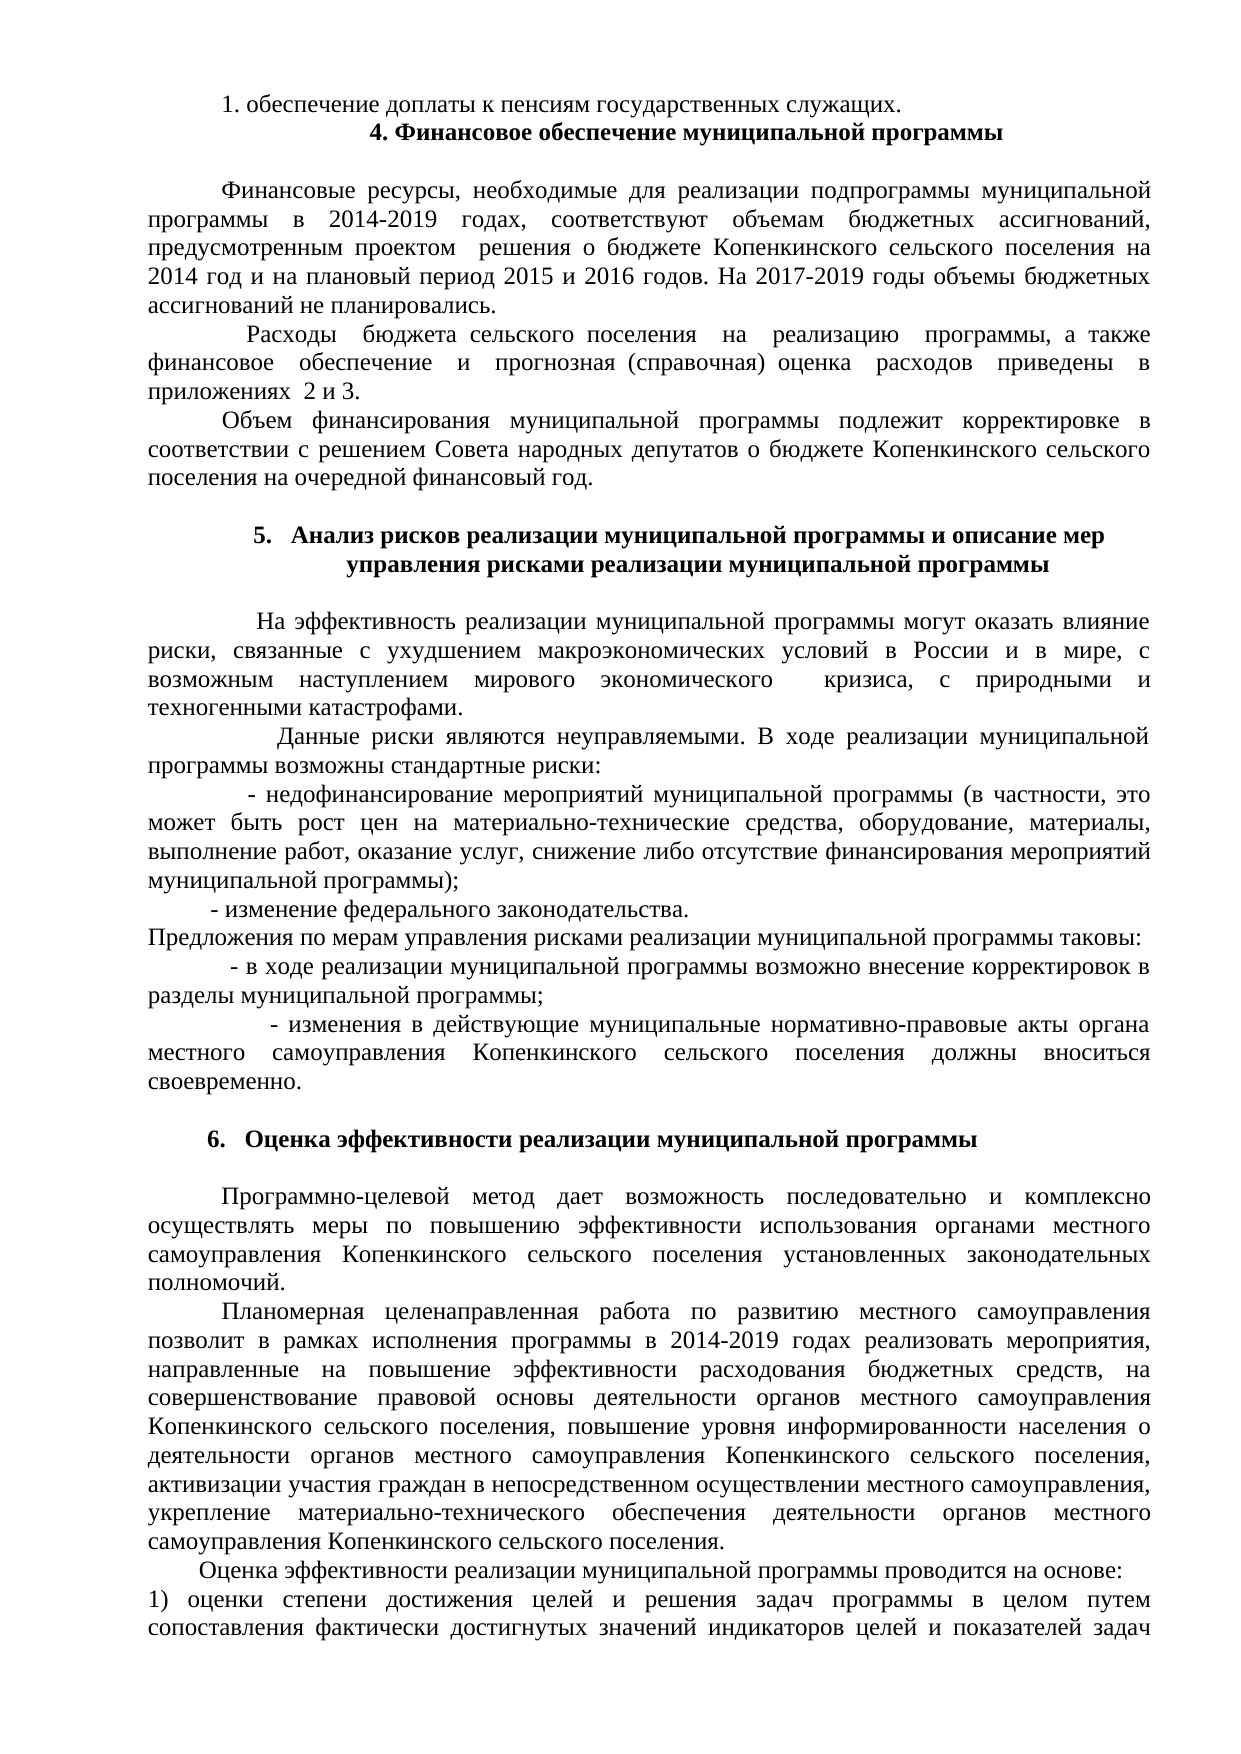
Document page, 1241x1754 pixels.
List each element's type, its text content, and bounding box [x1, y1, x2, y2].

text Данные риски являются неуправляемыми. В ходе реализации муниципальной программы возможны стандартные риски: [148, 721, 1152, 779]
text Оценка эффективности реализации муниципальной программы проводится на основе: [148, 1555, 1152, 1584]
text Программно-целевой метод дает возможность последовательно и комплексно осуществлять меры по повышению эффективности использования органами местного самоуправления Копенкинского сельского поселения установленных законодательных полномочий. [148, 1181, 1152, 1296]
text Планомерная целенаправленная работа по развитию местного самоуправления позволит в рамках исполнения программы в 2014-2019 годах реализовать мероприятия, направленные на повышение эффективности расходования бюджетных средств, на совершенствование правовой основы деятельности органов местного самоуправления Копенкинского сельского поселения, повышение уровня информированности населения о деятельности органов местного самоуправления Копенкинского сельского поселения, активизации участия граждан в непосредственном осуществлении местного самоуправления, укрепление материально-технического обеспечения деятельности органов местного самоуправления Копенкинского сельского поселения. [148, 1296, 1152, 1555]
text Предложения по мерам управления рисками реализации муниципальной программы таковы: [148, 922, 1152, 951]
text Расходы бюджета сельского поселения на реализацию программы, а также финансовое обеспечение и прогнозная (справочная) оценка расходов приведены в приложениях 2 и 3. [148, 319, 1152, 405]
text 4. Финансовое обеспечение муниципальной программы [221, 117, 1152, 146]
text Объем финансирования муниципальной программы подлежит корректировке в соответствии с решением Совета народных депутатов о бюджете Копенкинского сельского поселения на очередной финансовый год. [148, 405, 1152, 491]
text - изменения в действующие муниципальные нормативно-правовые акты органа местного самоуправления Копенкинского сельского поселения должны вноситься своевременно. [148, 1009, 1152, 1095]
text - недофинансирование мероприятий муниципальной программы (в частности, это может быть рост цен на материально-технические средства, оборудование, материалы, выполнение работ, оказание услуг, снижение либо отсутствие финансирования мероприятий муниципальной программы); [148, 779, 1152, 894]
text 1. обеспечение доплаты к пенсиям государственных служащих. [221, 89, 1152, 117]
text - в ходе реализации муниципальной программы возможно внесение корректировок в разделы муниципальной программы; [148, 951, 1152, 1009]
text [148, 1584, 1152, 1641]
text На эффективность реализации муниципальной программы могут оказать влияние риски, связанные с ухудшением макроэкономических условий в России и в мире, с возможным наступлением мирового экономического кризиса, с природными и техногенными катастрофами. [148, 606, 1152, 721]
text - изменение федерального законодательства. [148, 894, 1152, 922]
list Анализ рисков реализации муниципальной программы и описание мер управления рисками реализации муниципальной программы [207, 520, 1152, 577]
list Оценка эффективности реализации муниципальной программы [207, 1124, 1152, 1152]
text Финансовые ресурсы, необходимые для реализации подпрограммы муниципальной программы в 2014-2019 годах, соответствуют объемам бюджетных ассигнований, предусмотренным проектом решения о бюджете Копенкинского сельского поселения на 2014 год и на плановый период 2015 и 2016 годов. На 2017-2019 годы объемы бюджетных ассигнований не планировались. [148, 175, 1152, 319]
